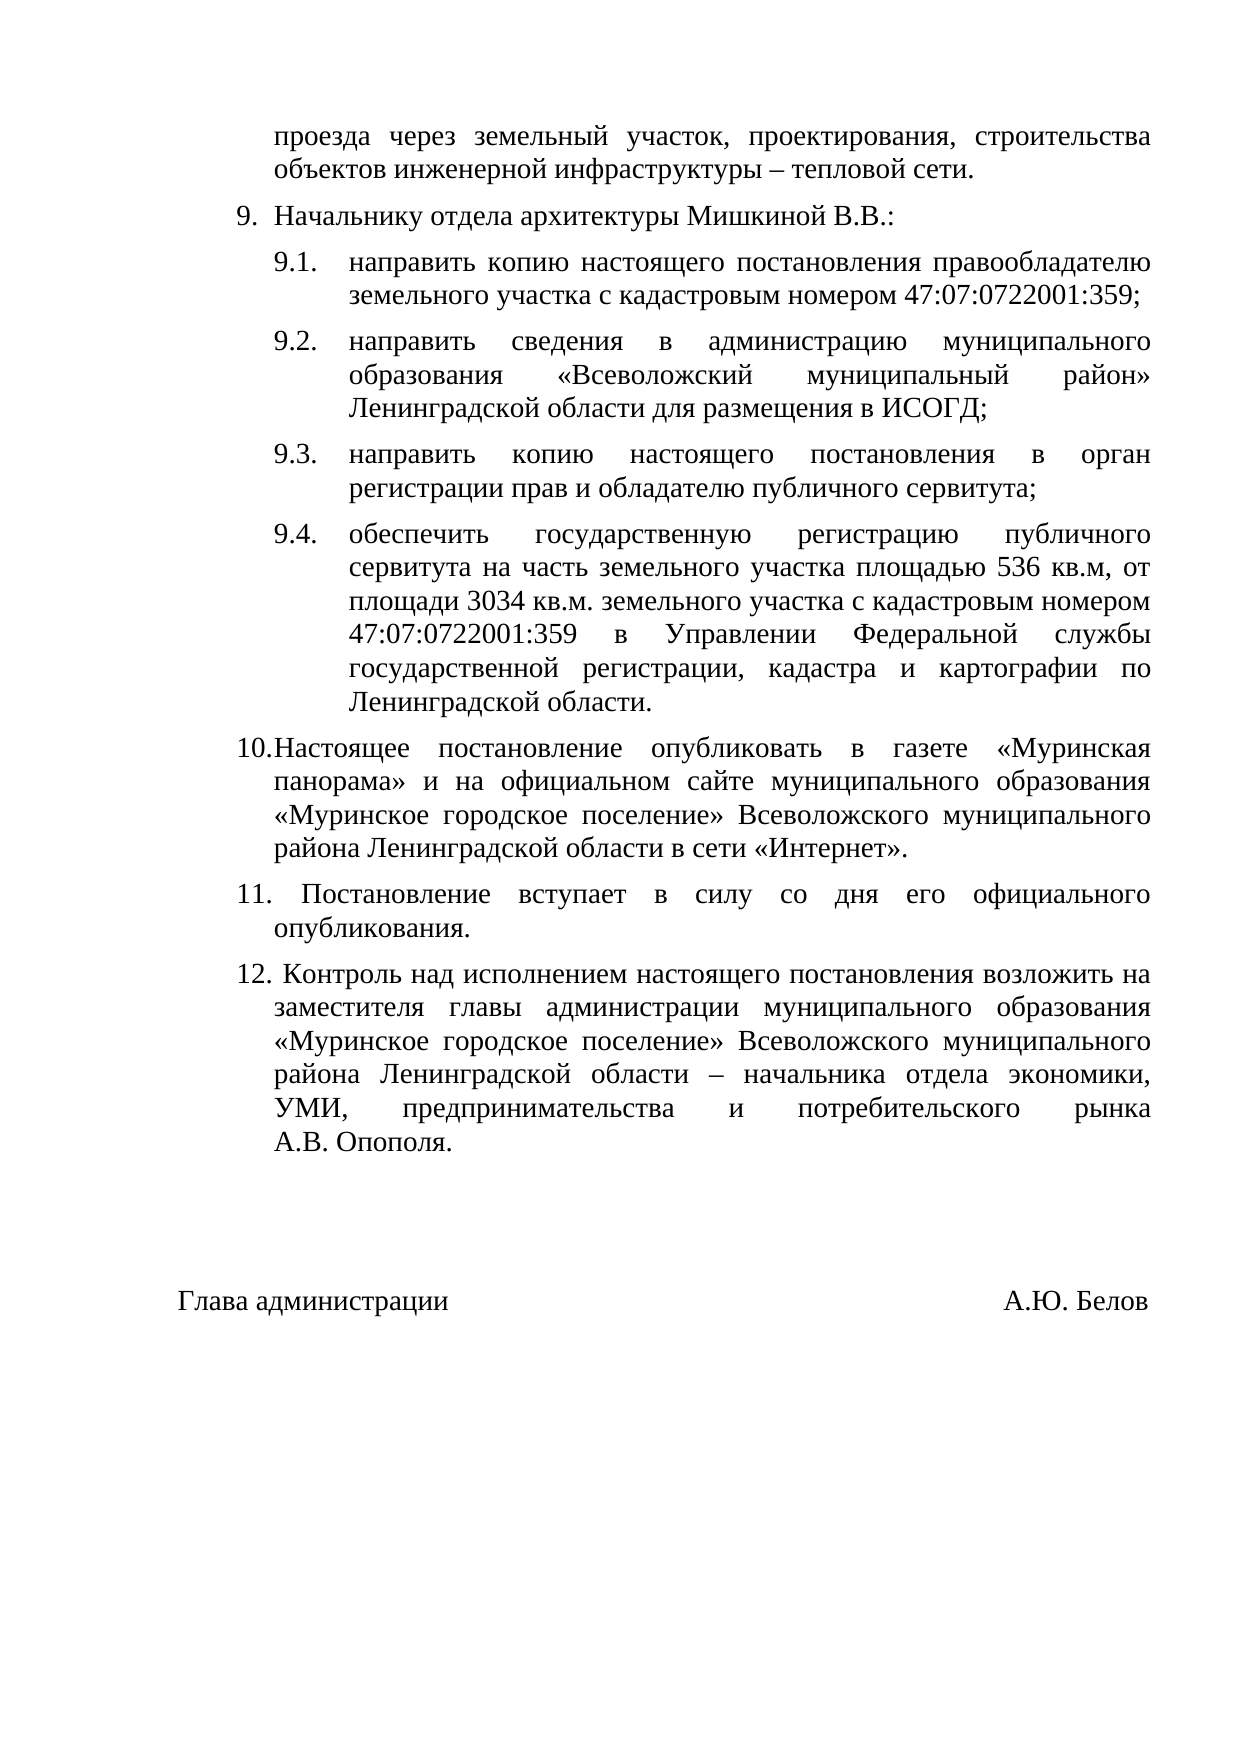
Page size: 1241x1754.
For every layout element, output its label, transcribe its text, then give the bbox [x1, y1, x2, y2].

list Постановление вступает в силу со дня его официального опубликования. [236, 876, 1152, 943]
text Глава администрации А.Ю. Белов [177, 1283, 1152, 1316]
list направить копию настоящего постановления в орган регистрации прав и обладателю публичного сервитута; [274, 436, 1152, 503]
list обеспечить государственную регистрацию публичного сервитута на часть земельного участка площадью 536 кв.м, от площади 3034 кв.м. земельного участка с кадастровым номером 47:07:0722001:359 в Управлении Федеральной службы государственной регистрации, кадастра и картографии по Ленинградской области. [274, 516, 1152, 717]
list направить копию настоящего постановления правообладателю земельного участка с кадастровым номером 47:07:0722001:359; [274, 244, 1152, 311]
list Начальнику отдела архитектуры Мишкиной В.В.: [236, 198, 1152, 231]
list Настоящее постановление опубликовать в газете «Муринская панорама» и на официальном сайте муниципального образования «Муринское городское поселение» Всеволожского муниципального района Ленинградской области в сети «Интернет». [236, 730, 1152, 864]
list направить сведения в администрацию муниципального образования «Всеволожский муниципальный район» Ленинградской области для размещения в ИСОГД; [274, 323, 1152, 424]
list Контроль над исполнением настоящего постановления возложить на заместителя главы администрации муниципального образования «Муринское городское поселение» Всеволожского муниципального района Ленинградской области – начальника отдела экономики, УМИ, предпринимательства и потребительского рынка А.В. Опополя. [236, 956, 1152, 1157]
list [236, 118, 1152, 185]
